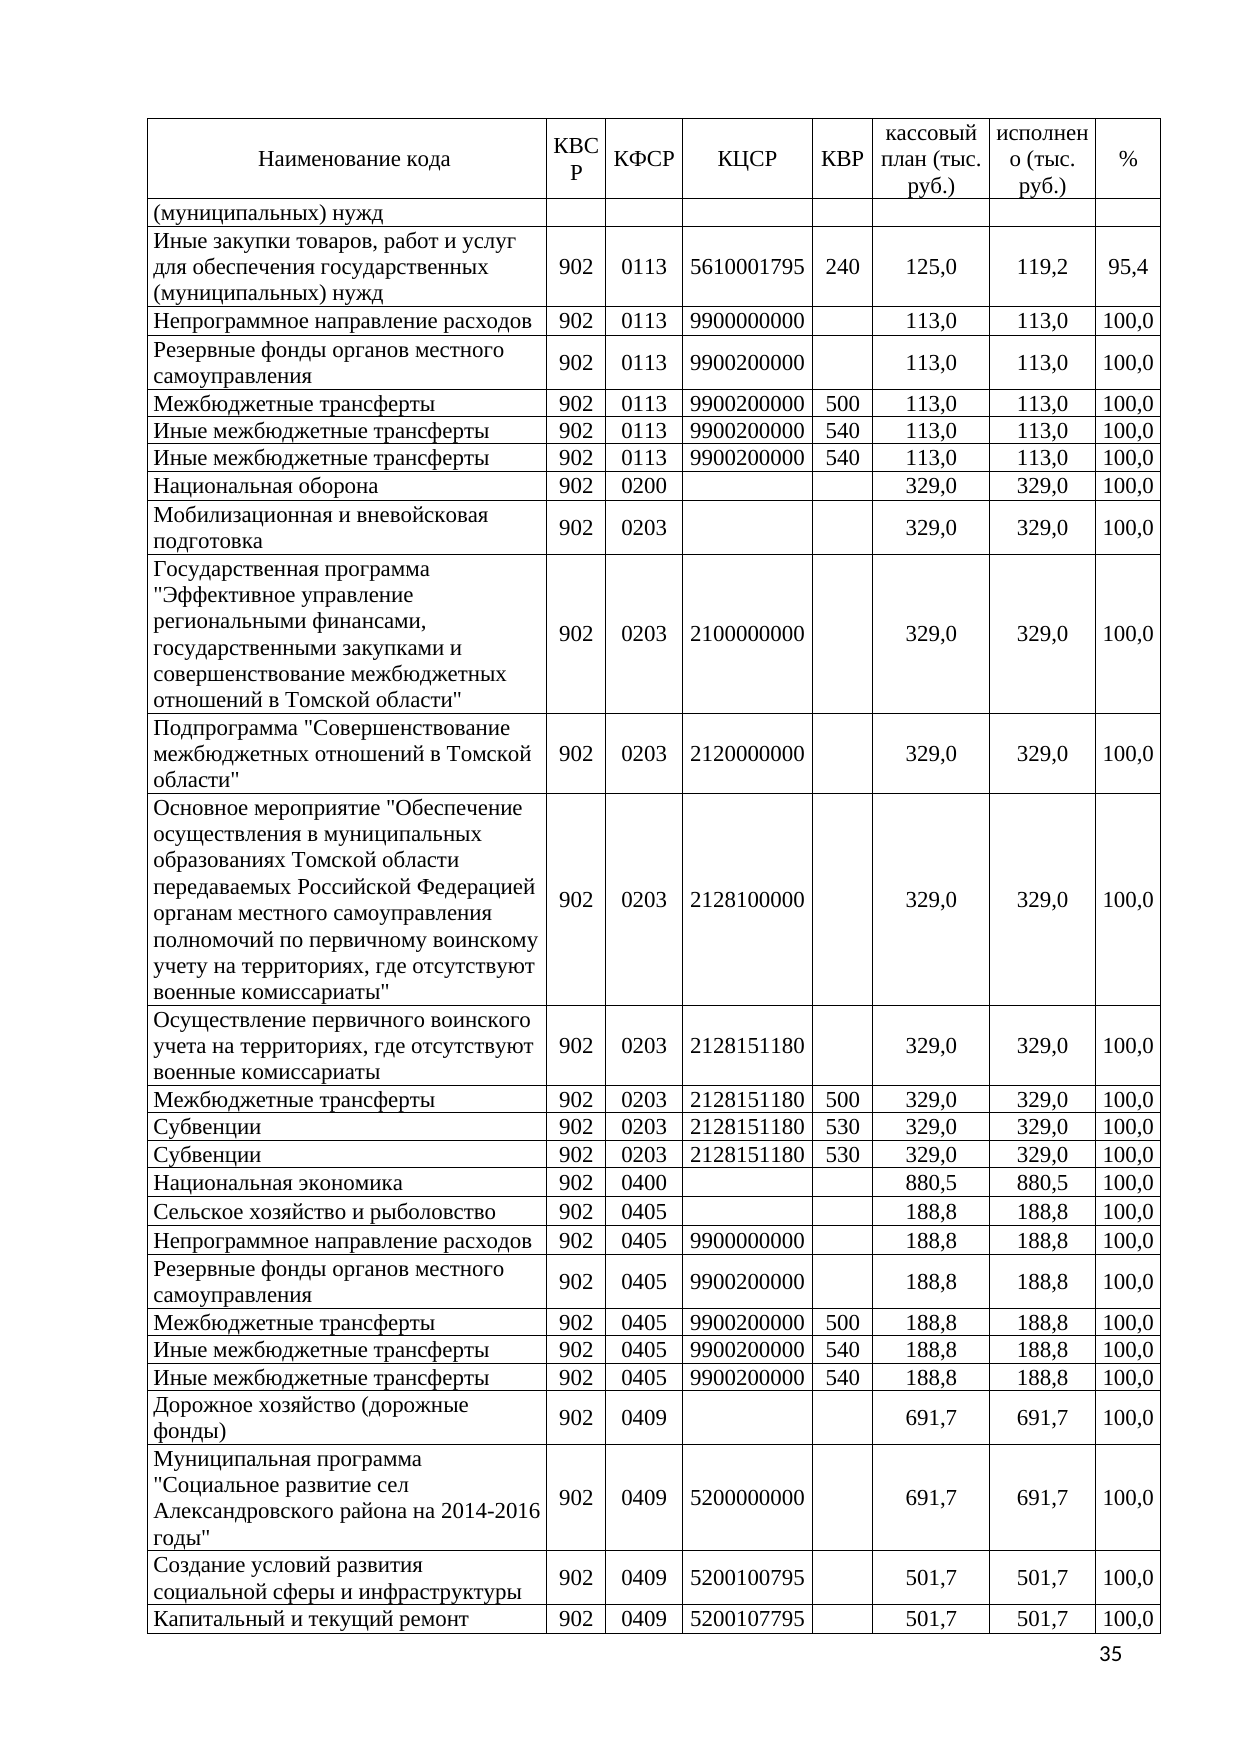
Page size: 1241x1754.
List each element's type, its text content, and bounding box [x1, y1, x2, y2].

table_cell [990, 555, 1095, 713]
table_header КЦСР [683, 119, 812, 198]
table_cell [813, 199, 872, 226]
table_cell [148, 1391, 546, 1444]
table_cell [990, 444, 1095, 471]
table_header кассовый план (тыс. руб.) [873, 119, 989, 198]
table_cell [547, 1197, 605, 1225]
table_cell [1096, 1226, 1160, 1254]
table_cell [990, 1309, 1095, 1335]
table_header КВР [813, 119, 872, 198]
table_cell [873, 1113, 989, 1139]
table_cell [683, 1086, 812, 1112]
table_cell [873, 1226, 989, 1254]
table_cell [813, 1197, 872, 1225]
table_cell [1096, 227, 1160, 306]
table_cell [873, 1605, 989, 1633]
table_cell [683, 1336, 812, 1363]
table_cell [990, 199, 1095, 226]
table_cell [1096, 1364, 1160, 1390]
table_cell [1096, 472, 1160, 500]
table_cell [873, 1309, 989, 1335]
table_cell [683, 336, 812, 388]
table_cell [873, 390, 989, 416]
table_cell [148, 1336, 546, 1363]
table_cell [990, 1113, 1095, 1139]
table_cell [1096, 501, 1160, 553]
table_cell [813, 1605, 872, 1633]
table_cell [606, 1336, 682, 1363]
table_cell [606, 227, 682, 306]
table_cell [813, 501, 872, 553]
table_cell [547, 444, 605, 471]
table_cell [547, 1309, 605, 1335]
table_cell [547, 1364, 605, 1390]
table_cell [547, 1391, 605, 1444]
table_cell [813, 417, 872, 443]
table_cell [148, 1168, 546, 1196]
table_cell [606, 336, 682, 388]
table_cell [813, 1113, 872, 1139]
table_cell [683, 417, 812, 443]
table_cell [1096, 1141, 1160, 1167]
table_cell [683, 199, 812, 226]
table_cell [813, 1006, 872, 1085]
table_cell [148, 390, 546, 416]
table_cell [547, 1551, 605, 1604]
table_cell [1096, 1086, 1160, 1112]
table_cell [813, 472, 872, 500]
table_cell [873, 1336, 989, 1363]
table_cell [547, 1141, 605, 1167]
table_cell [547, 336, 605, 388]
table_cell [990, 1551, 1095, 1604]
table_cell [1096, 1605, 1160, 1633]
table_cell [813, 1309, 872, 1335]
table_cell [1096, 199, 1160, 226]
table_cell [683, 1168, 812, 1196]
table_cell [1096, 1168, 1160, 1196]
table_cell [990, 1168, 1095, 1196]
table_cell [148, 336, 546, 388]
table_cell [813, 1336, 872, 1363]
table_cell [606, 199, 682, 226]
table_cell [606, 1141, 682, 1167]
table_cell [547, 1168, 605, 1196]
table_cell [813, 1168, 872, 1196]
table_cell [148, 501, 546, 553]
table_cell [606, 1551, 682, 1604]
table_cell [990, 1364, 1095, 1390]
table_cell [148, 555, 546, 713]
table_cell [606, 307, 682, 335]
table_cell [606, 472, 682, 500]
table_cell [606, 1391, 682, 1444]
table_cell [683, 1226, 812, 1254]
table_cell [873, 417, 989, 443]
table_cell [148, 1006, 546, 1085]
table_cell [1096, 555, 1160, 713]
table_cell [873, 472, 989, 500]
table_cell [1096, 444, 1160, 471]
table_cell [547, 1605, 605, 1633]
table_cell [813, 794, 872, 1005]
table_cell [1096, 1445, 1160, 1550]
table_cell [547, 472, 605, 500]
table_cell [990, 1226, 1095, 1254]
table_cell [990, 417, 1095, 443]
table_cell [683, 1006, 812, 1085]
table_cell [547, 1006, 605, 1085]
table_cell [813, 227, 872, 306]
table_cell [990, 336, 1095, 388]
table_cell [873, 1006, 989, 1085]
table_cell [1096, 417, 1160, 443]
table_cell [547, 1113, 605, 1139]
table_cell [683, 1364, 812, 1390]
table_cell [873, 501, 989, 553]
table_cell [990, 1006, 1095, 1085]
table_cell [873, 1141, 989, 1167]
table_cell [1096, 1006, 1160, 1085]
table_header КФСР [606, 119, 682, 198]
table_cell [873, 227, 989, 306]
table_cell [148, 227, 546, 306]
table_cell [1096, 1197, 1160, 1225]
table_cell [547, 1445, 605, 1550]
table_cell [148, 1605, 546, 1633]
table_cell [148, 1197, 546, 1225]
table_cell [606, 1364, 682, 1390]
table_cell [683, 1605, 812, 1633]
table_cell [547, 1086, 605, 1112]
table_header КВСР [547, 119, 605, 198]
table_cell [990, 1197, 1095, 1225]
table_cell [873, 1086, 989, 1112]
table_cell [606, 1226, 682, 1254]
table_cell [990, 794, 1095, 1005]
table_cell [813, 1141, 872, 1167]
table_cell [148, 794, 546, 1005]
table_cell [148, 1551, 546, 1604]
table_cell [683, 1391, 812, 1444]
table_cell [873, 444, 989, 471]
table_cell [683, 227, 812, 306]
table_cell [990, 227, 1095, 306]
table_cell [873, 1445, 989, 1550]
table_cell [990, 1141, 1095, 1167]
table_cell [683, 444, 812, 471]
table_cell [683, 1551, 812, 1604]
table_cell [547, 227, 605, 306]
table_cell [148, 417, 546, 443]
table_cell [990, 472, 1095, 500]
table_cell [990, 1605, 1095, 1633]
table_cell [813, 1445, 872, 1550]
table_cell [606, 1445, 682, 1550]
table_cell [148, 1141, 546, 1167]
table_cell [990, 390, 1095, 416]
table_header исполнено (тыс. руб.) [990, 119, 1095, 198]
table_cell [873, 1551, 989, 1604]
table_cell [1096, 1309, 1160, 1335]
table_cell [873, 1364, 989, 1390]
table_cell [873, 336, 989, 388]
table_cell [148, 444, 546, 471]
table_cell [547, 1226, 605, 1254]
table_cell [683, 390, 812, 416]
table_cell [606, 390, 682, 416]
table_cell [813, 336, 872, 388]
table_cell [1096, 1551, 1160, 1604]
table_header % [1096, 119, 1160, 198]
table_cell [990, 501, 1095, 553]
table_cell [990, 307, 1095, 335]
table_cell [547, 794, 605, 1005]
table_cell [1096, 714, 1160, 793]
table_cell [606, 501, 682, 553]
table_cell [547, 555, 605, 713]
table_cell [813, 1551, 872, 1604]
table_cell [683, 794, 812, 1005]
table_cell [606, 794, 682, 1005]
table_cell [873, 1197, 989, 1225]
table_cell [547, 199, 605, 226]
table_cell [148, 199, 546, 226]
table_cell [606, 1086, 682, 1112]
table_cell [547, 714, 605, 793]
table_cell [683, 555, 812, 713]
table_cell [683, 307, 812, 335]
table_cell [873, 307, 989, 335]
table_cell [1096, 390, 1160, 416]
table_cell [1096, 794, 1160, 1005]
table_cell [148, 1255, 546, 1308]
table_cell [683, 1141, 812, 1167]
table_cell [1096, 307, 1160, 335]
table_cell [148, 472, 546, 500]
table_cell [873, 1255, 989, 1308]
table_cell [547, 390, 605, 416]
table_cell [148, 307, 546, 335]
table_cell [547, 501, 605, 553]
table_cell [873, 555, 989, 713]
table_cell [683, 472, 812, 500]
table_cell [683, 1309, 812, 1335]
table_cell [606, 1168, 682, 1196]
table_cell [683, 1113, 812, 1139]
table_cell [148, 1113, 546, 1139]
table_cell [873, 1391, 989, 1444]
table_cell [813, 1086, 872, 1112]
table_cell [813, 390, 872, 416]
table_header Наименование кода [148, 119, 546, 198]
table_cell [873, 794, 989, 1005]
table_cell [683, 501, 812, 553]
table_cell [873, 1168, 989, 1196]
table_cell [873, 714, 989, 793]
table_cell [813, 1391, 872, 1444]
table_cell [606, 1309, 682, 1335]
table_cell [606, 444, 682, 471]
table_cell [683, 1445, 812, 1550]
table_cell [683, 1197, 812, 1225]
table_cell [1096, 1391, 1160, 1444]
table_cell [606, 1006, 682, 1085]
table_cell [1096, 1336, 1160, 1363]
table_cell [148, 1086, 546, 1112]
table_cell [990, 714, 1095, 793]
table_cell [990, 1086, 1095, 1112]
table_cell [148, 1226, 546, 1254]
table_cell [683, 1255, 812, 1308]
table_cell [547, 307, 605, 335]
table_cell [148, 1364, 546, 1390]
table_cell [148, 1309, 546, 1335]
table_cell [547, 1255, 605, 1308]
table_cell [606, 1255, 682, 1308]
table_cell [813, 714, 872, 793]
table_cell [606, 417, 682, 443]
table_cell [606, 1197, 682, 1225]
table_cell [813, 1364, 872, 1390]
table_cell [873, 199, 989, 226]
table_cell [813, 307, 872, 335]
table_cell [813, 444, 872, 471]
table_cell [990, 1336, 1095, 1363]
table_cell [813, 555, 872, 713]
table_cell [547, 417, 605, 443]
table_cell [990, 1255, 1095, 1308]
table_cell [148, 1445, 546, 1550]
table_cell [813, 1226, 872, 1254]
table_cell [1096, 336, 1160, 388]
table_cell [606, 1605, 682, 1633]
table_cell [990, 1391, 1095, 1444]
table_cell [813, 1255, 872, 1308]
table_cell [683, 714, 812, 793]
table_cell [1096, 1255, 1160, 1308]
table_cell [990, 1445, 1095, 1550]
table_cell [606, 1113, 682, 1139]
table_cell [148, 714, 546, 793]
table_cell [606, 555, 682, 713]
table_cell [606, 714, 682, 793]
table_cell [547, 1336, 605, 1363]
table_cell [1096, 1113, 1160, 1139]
